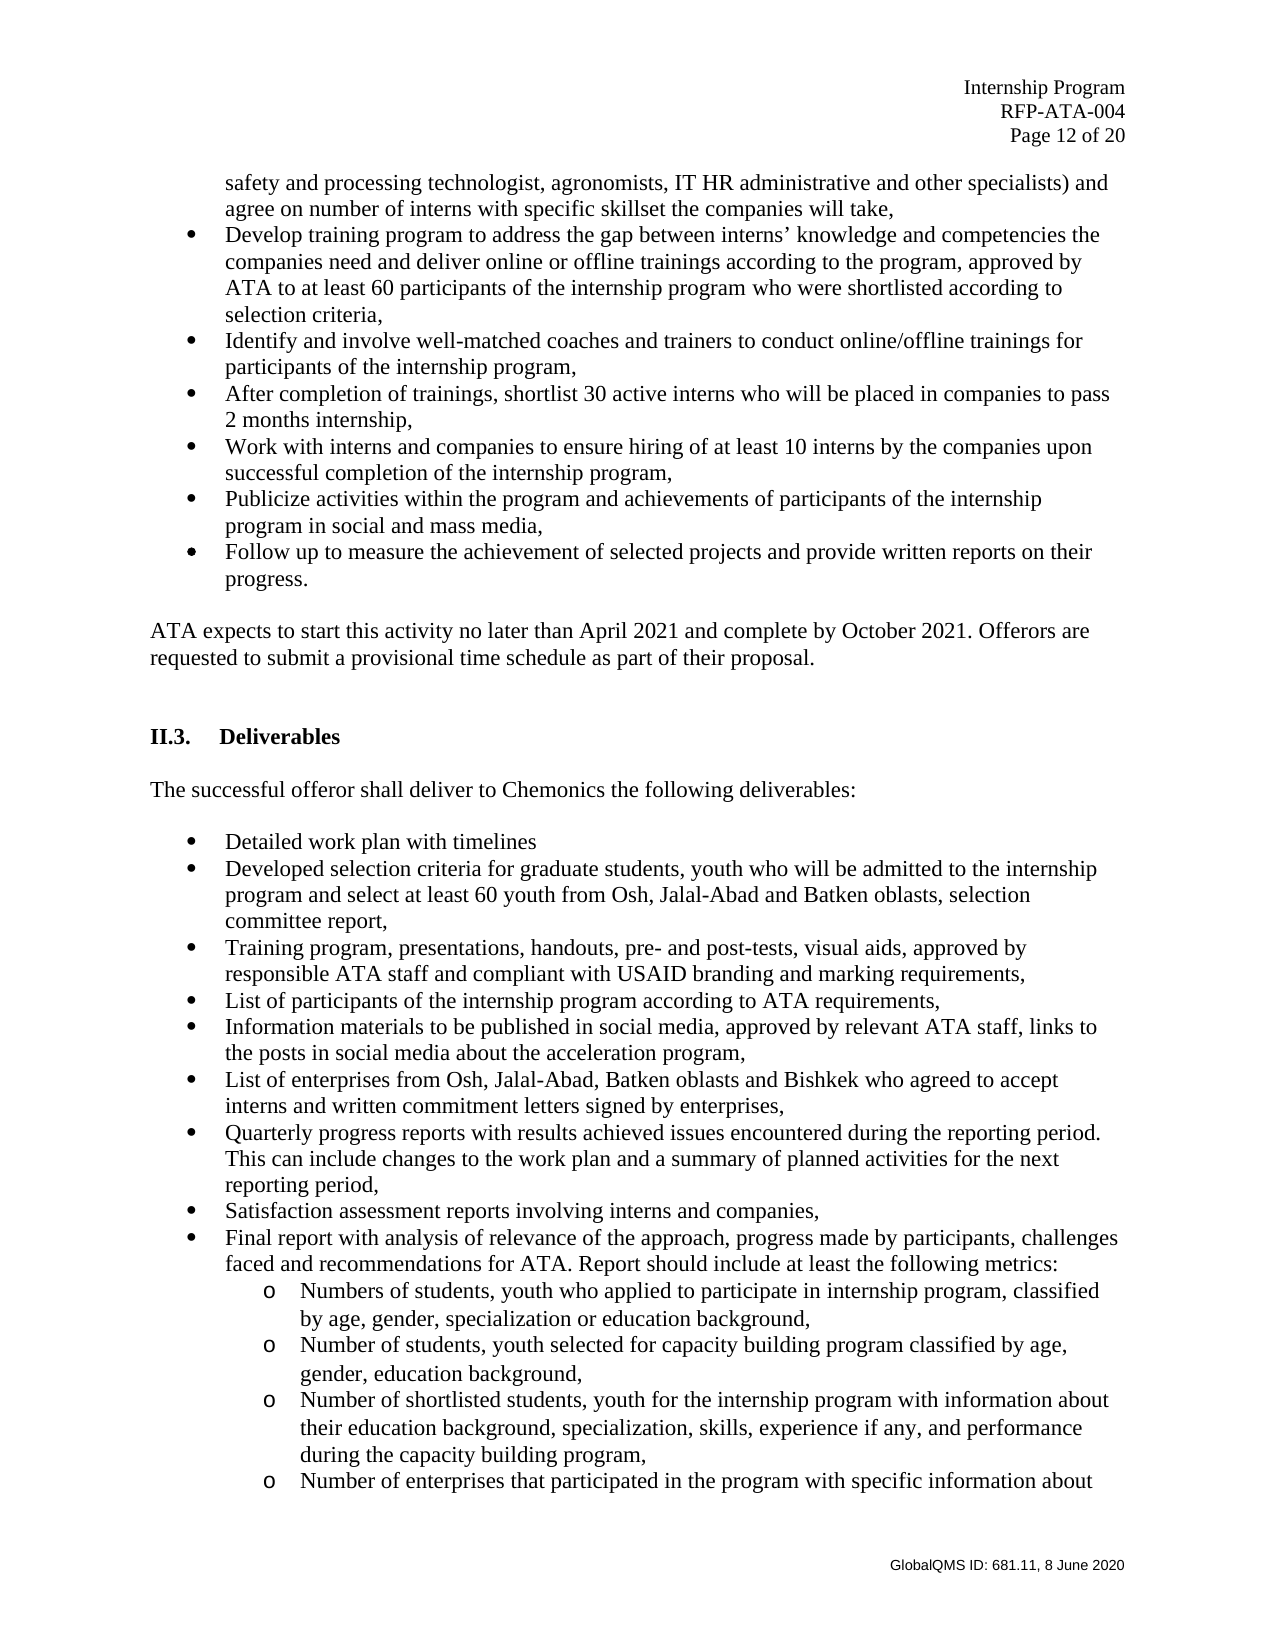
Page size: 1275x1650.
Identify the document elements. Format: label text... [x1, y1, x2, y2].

text The successful offeror shall deliver to Chemonics the following deliverables: [150, 776, 1125, 802]
list Detailed work plan with timelines [187, 828, 1125, 855]
list Satisfaction assessment reports involving interns and companies, [187, 1198, 1125, 1224]
text ATA expects to start this activity no later than April 2021 and complete by October 2021. Offerors are requested to submit a provisional time schedule as part of their proposal. [150, 617, 1125, 670]
list Quarterly progress reports with results achieved issues encountered during the reporting period. This can include changes to the work plan and a summary of planned activities for the next reporting period, [187, 1118, 1125, 1198]
list List of enterprises from Osh, Jalal-Abad, Batken oblasts and Bishkek who agreed to accept interns and written commitment letters signed by enterprises, [187, 1066, 1125, 1118]
text II.3. Deliverables [150, 723, 1125, 749]
list Number of shortlisted students, youth for the internship program with information about their education background, specialization, skills, experience if any, and performance during the capacity building program, [262, 1386, 1125, 1467]
list Number of students, youth selected for capacity building program classified by age, gender, education background, [262, 1332, 1125, 1386]
list After completion of trainings, shortlist 30 active interns who will be placed in companies to pass 2 months internship, [187, 380, 1125, 433]
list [187, 169, 1125, 221]
list Publicize activities within the program and achievements of participants of the internship program in social and mass media, [187, 486, 1125, 538]
list Information materials to be published in social media, approved by relevant ATA staff, links to the posts in social media about the acceleration program, [187, 1013, 1125, 1066]
list Develop training program to address the gap between interns’ knowledge and competencies the companies need and deliver online or offline trainings according to the program, approved by ATA to at least 60 participants of the internship program who were shortlisted according to selection criteria, [187, 222, 1125, 327]
list Developed selection criteria for graduate students, youth who will be admitted to the internship program and select at least 60 youth from Osh, Jalal-Abad and Batken oblasts, selection committee report, [187, 855, 1125, 934]
list Identify and involve well-matched coaches and trainers to conduct online/offline trainings for participants of the internship program, [187, 327, 1125, 380]
list Training program, presentations, handouts, pre- and post-tests, visual aids, approved by responsible ATA staff and compliant with USAID branding and marking requirements, [187, 934, 1125, 987]
list Final report with analysis of relevance of the approach, progress made by participants, challenges faced and recommendations for ATA. Report should include at least the following metrics: [187, 1224, 1125, 1277]
list List of participants of the internship program according to ATA requirements, [187, 987, 1125, 1013]
list Work with interns and companies to ensure hiring of at least 10 interns by the companies upon successful completion of the internship program, [187, 433, 1125, 485]
list Follow up to measure the achievement of selected projects and provide written reports on their progress. [187, 538, 1125, 591]
list Numbers of students, youth who applied to participate in internship program, classified by age, gender, specialization or education background, [262, 1277, 1125, 1331]
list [262, 1467, 1125, 1496]
